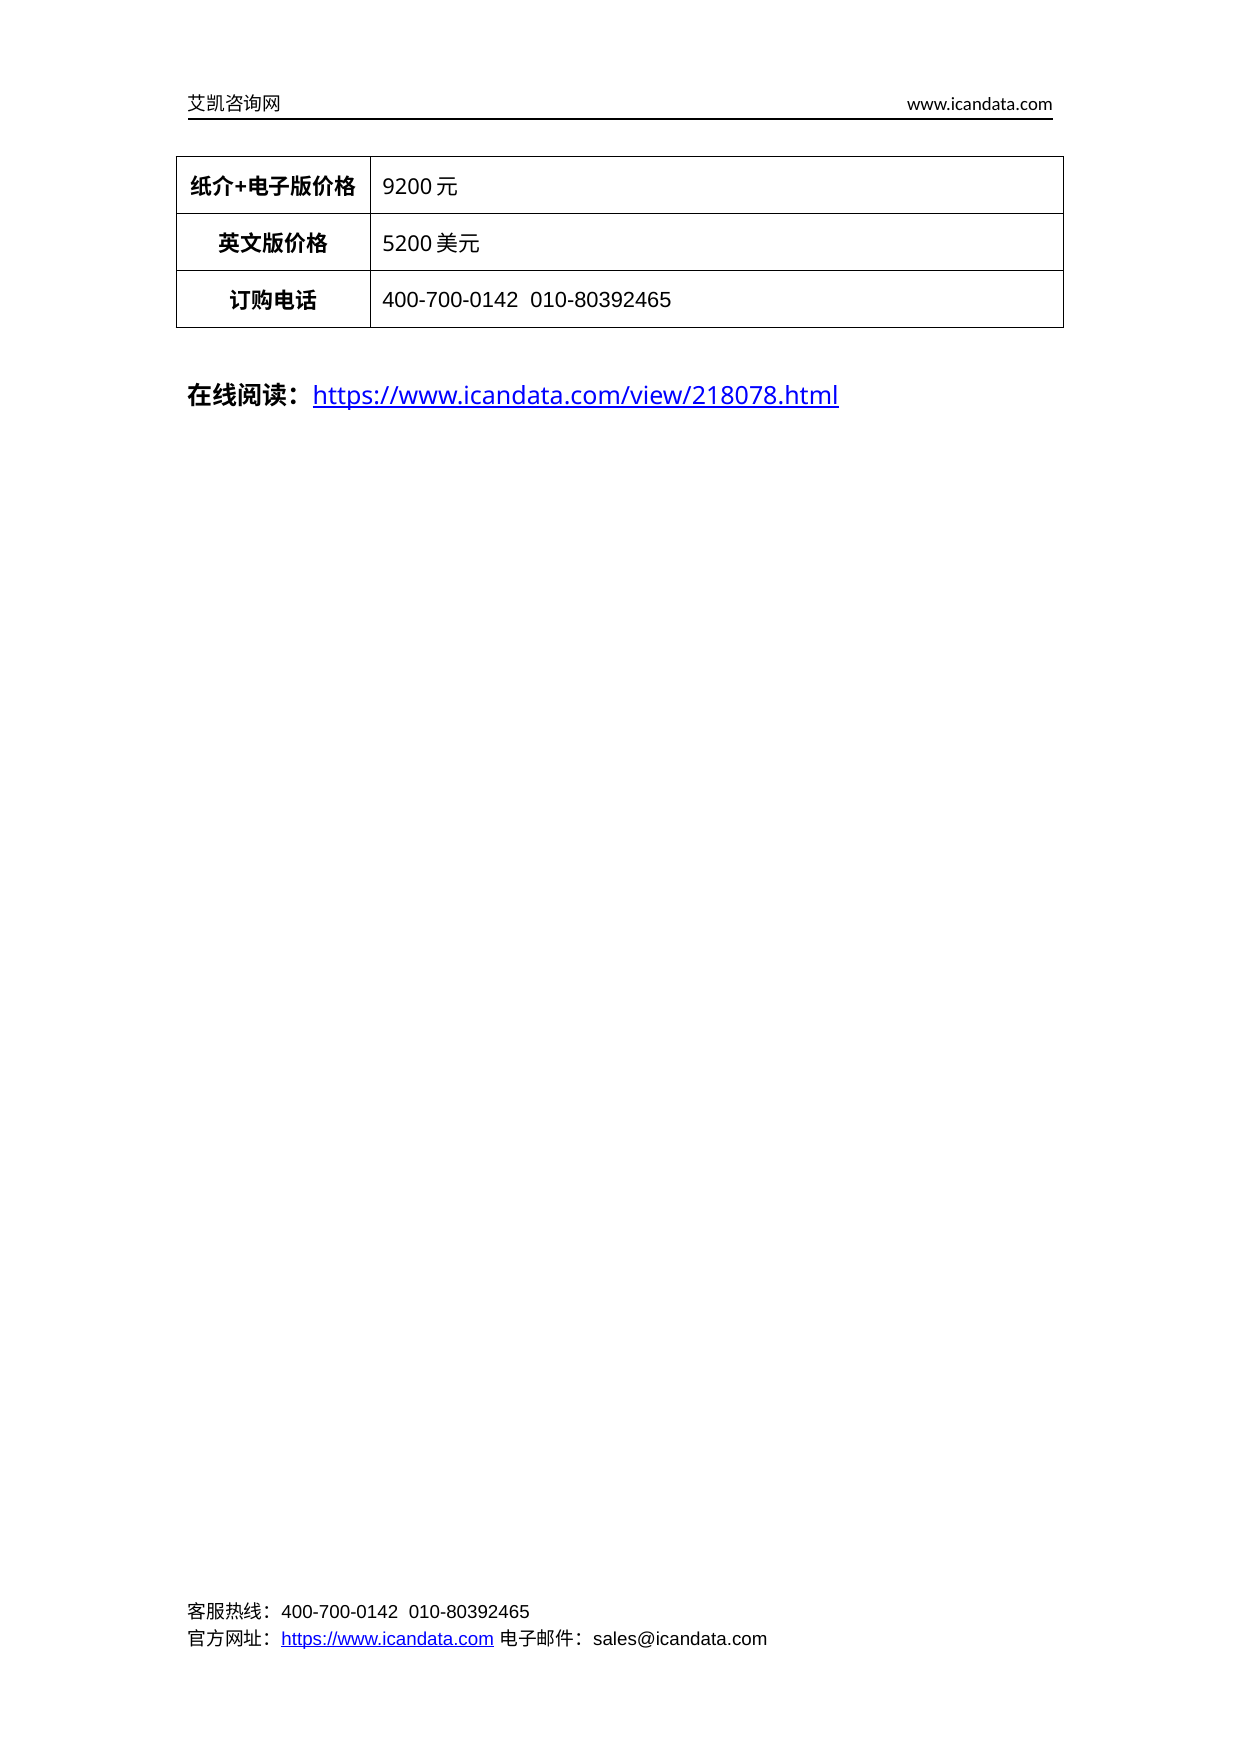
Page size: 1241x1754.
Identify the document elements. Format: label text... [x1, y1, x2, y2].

text 在线阅读：https://www.icandata.com/view/218078.html [187, 361, 1053, 426]
table_cell 纸介+电子版价格 [177, 157, 370, 213]
table_cell 英文版价格 [177, 214, 370, 270]
table_cell 400-700-0142 010-80392465 [371, 271, 1063, 327]
table_cell 订购电话 [177, 271, 370, 327]
table_cell 5200美元 [371, 214, 1063, 270]
table_cell 9200元 [371, 157, 1063, 213]
